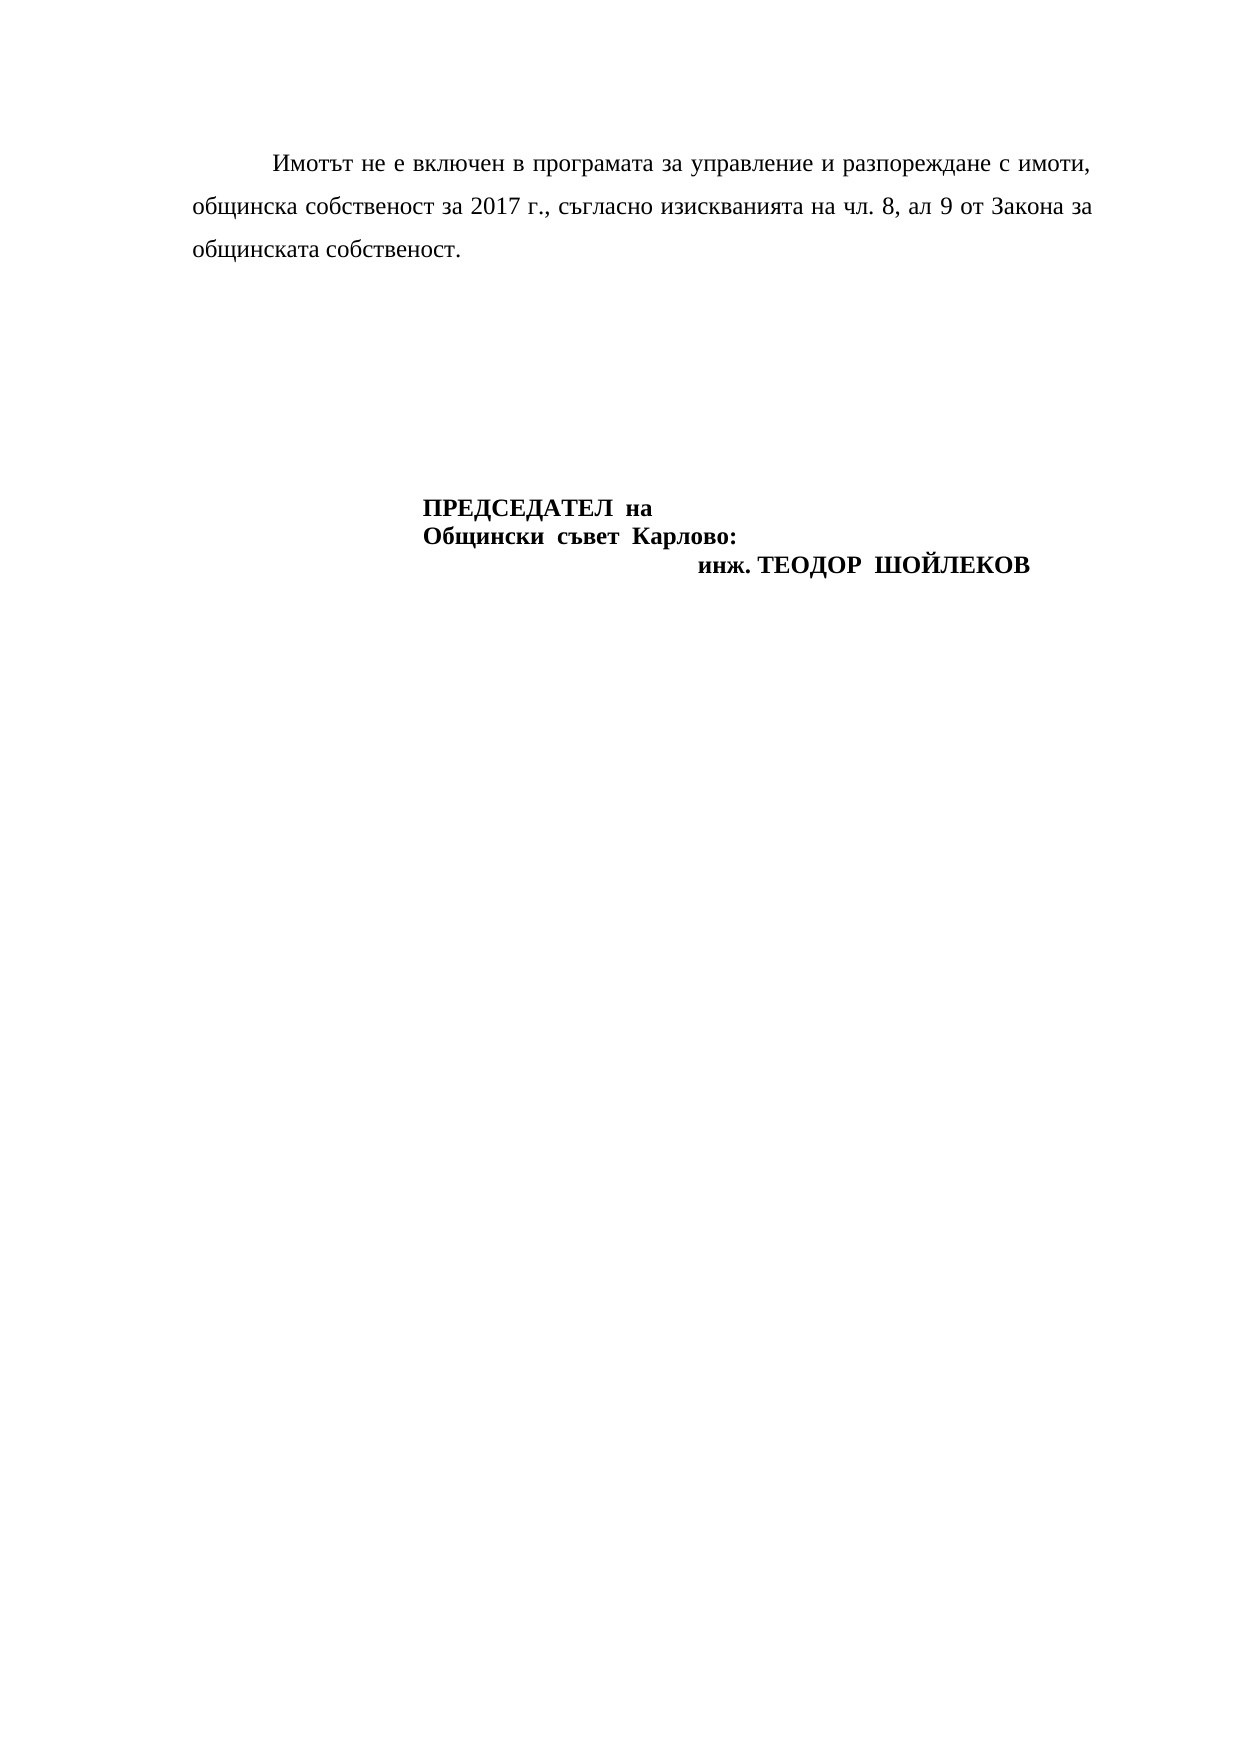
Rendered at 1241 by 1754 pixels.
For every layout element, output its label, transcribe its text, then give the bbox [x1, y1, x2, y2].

text Общински съвет Карлово: [204, 521, 1093, 550]
text Имотът не е включен в програмата за управление и разпореждане с имоти, общинска собственост за 2017 г., съгласно изискванията на чл. 8, ал 9 от Закона за общинската собственост. [192, 148, 1093, 263]
text инж. ТЕОДОР ШОЙЛЕКОВ [204, 550, 1093, 579]
text ПРЕДСЕДАТЕЛ на [204, 493, 1093, 521]
